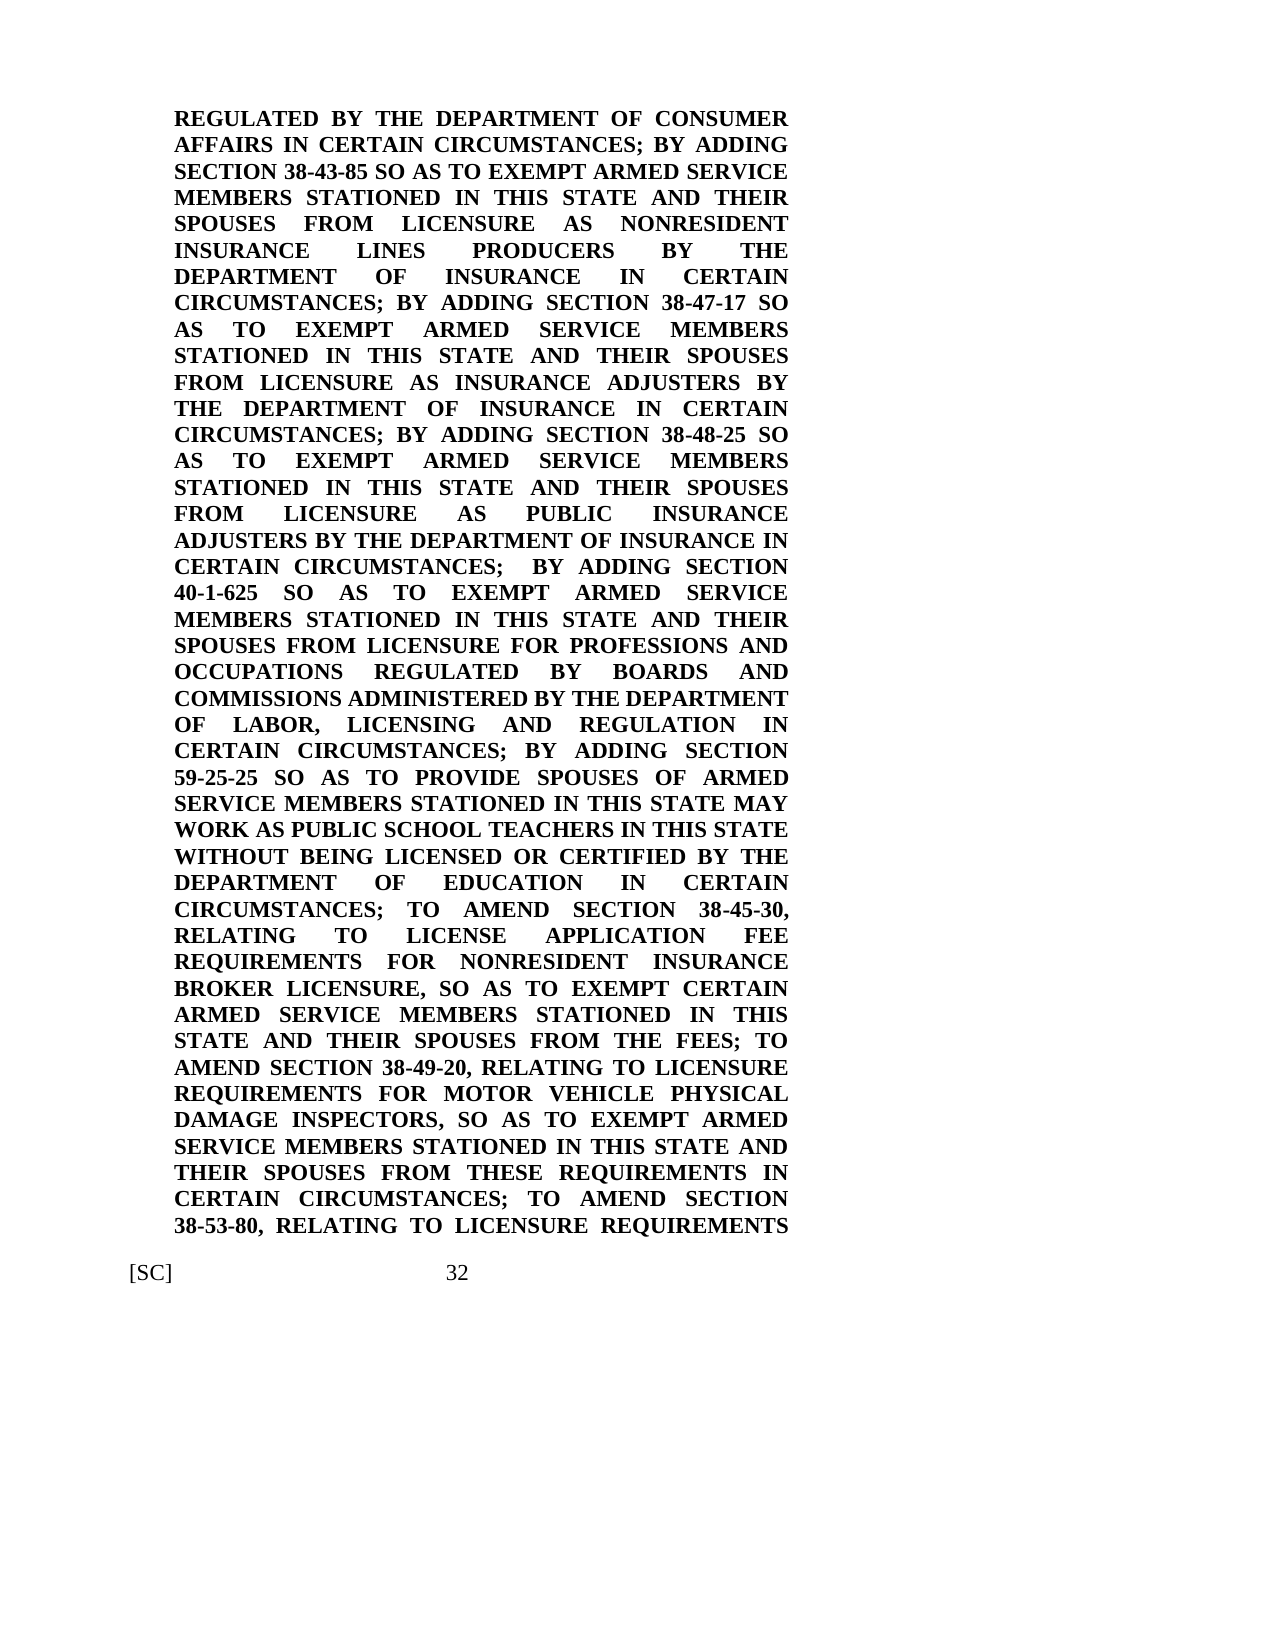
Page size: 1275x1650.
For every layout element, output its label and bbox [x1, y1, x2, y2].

text [129, 105, 789, 1238]
